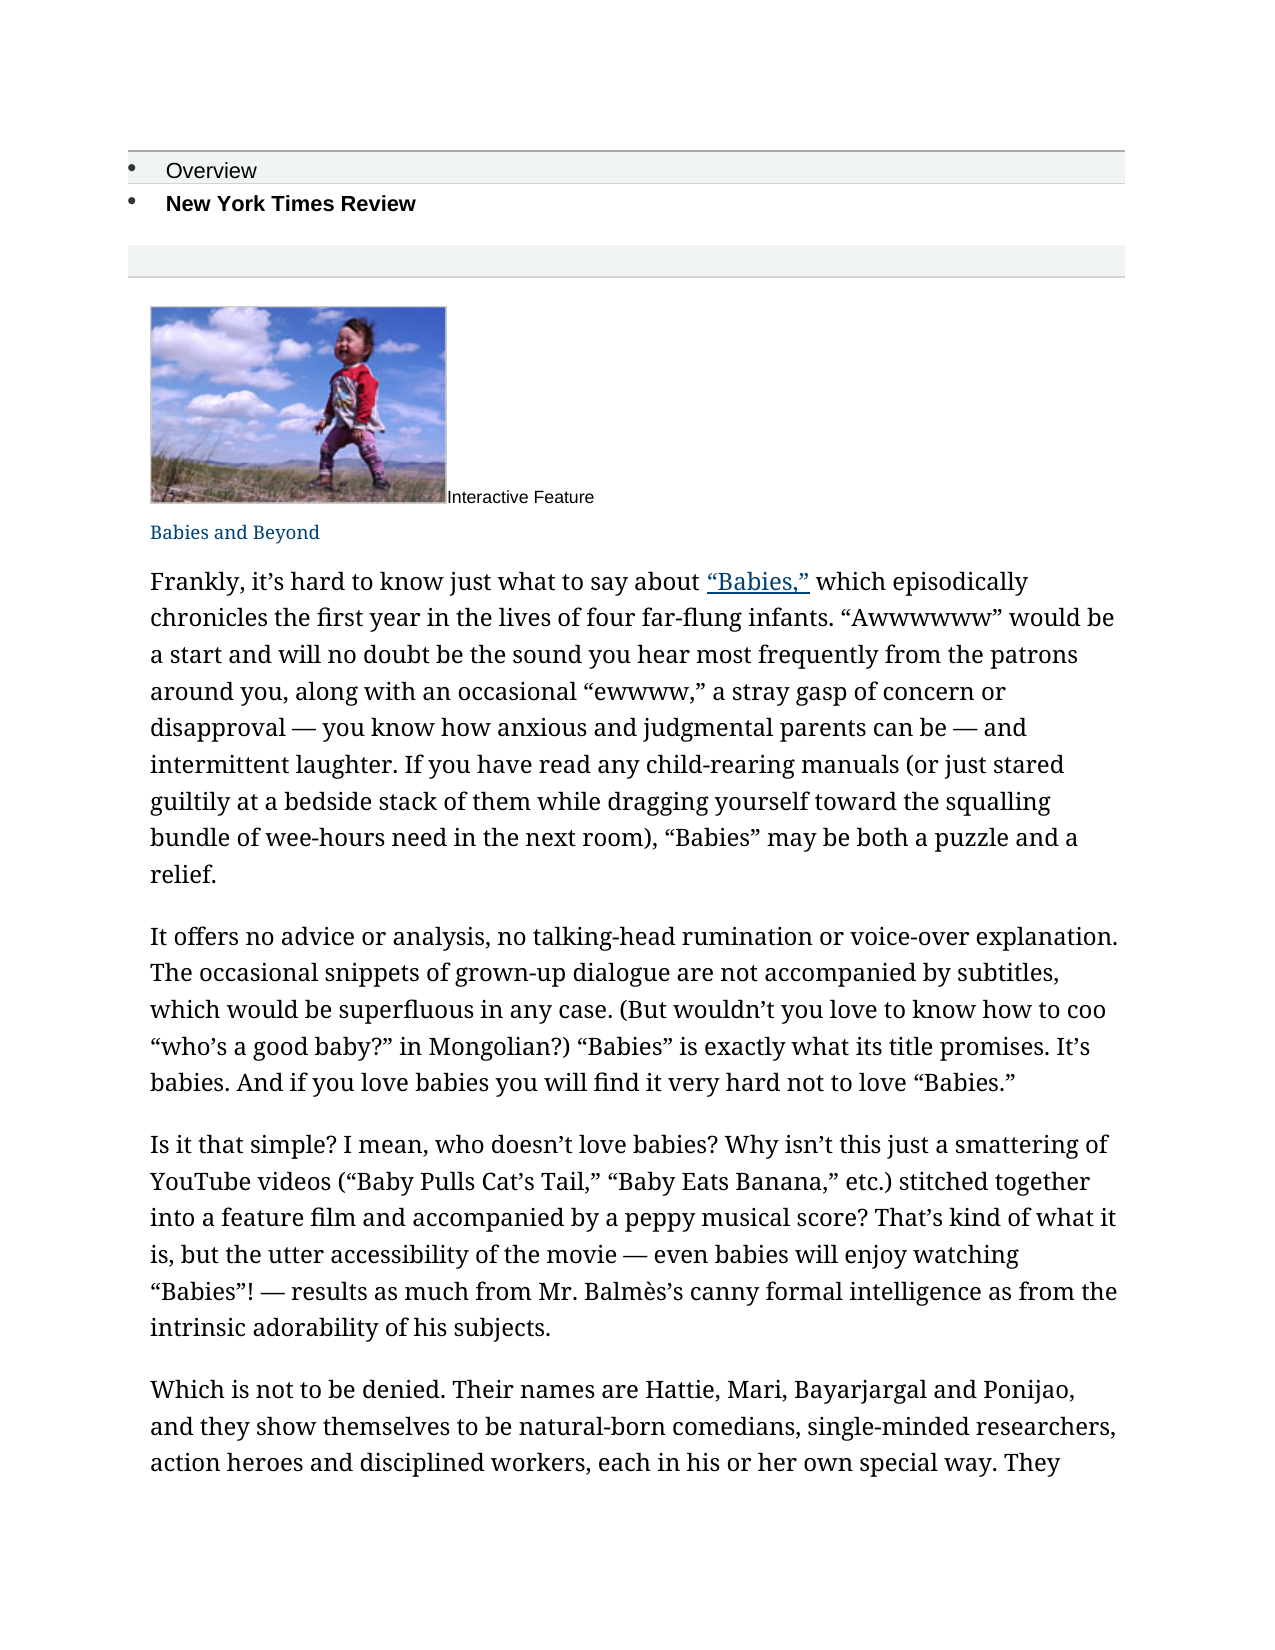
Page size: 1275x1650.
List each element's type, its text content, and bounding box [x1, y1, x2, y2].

text Babies and Beyond [150, 514, 1125, 545]
picture [150, 306, 447, 504]
text Interactive Feature [447, 307, 1125, 507]
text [150, 1369, 1125, 1479]
text It offers no advice or analysis, no talking-head rumination or voice-over explanation. The occasional snippets of grown-up dialogue are not accompanied by subtitles, which would be superfluous in any case. (But wouldn’t you love to know how to coo “who’s a good baby?” in Mongolian?) “Babies” is exactly what its title promises. It’s babies. And if you love babies you will find it very hard not to love “Babies.” [150, 916, 1125, 1099]
text Frankly, it’s hard to know just what to say about “Babies,” which episodically chronicles the first year in the lives of four far-flung infants. “Awwwwww” would be a start and will no doubt be the sound you hear most frequently from the patrons around you, along with an occasional “ewwww,” a stray gasp of concern or disapproval — you know how anxious and judgmental parents can be — and intermittent laughter. If you have read any child-rearing manuals (or just stared guiltily at a bedside stack of them while dragging yourself toward the squalling bundle of wee-hours need in the next room), “Babies” may be both a puzzle and a relief. [150, 561, 1125, 891]
list Overview [128, 152, 1125, 183]
list New York Times Review [128, 184, 1125, 216]
text Is it that simple? I mean, who doesn’t love babies? Why isn’t this just a smattering of YouTube videos (“Baby Pulls Cat’s Tail,” “Baby Eats Banana,” etc.) stitched together into a feature film and accompanied by a peppy musical score? That’s kind of what it is, but the utter accessibility of the movie — even babies will enjoy watching “Babies”! — results as much from Mr. Balmès’s canny formal intelligence as from the intrinsic adorability of his subjects. [150, 1124, 1125, 1344]
